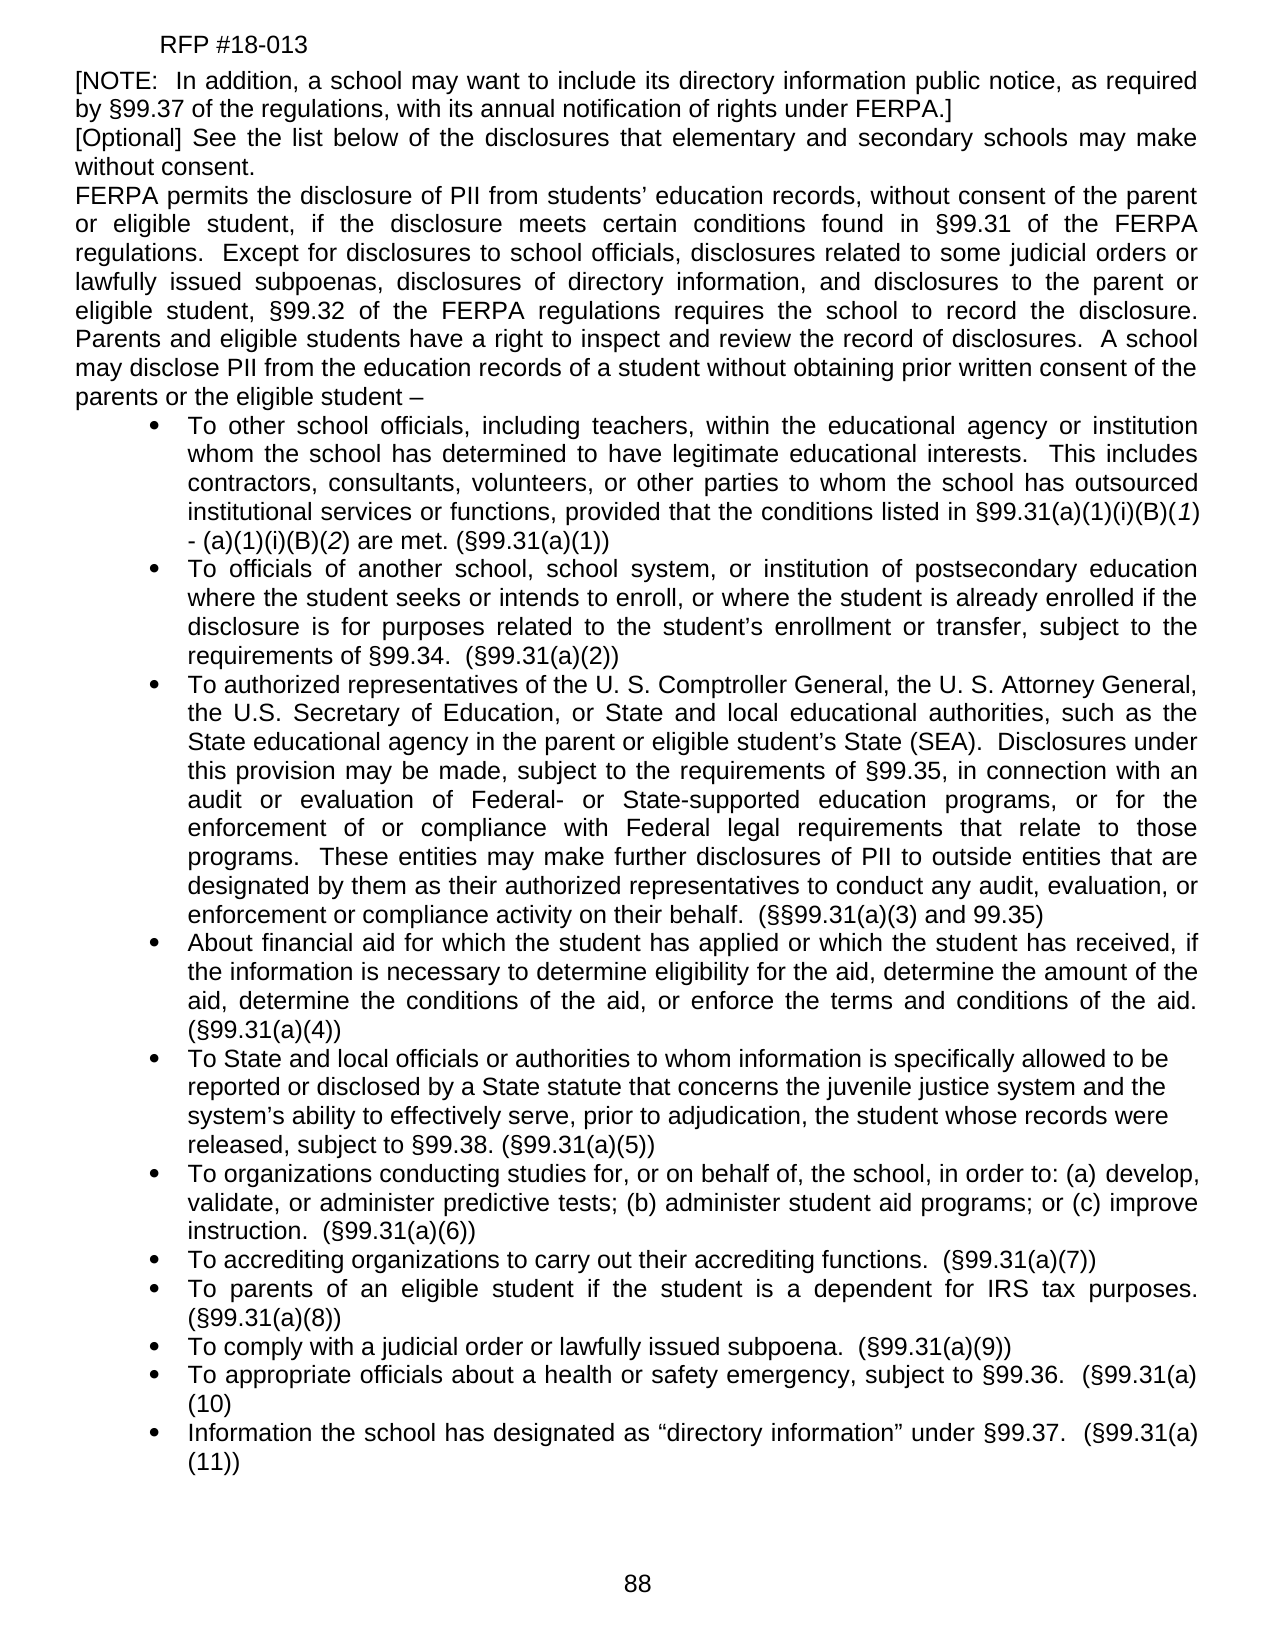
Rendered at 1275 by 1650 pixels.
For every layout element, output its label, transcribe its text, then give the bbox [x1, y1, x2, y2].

list To parents of an eligible student if the student is a dependent for IRS tax purposes. (§99.31(a)(8)) [150, 1274, 1200, 1331]
text FERPA permits the disclosure of PII from students’ education records, without consent of the parent or eligible student, if the disclosure meets certain conditions found in §99.31 of the FERPA regulations. Except for disclosures to school officials, disclosures related to some judicial orders or lawfully issued subpoenas, disclosures of directory information, and disclosures to the parent or eligible student, §99.32 of the FERPA regulations requires the school to record the disclosure. Parents and eligible students have a right to inspect and review the record of disclosures. A school may disclose PII from the education records of a student without obtaining prior written consent of the parents or the eligible student – [75, 181, 1200, 411]
list To appropriate officials about a health or safety emergency, subject to §99.36. (§99.31(a)(10) [150, 1360, 1200, 1418]
text [Optional] See the list below of the disclosures that elementary and secondary schools may make without consent. [75, 123, 1200, 181]
list To authorized representatives of the U. S. Comptroller General, the U. S. Attorney General, the U.S. Secretary of Education, or State and local educational authorities, such as the State educational agency in the parent or eligible student’s State (SEA). Disclosures under this provision may be made, subject to the requirements of §99.35, in connection with an audit or evaluation of Federal- or State-supported education programs, or for the enforcement of or compliance with Federal legal requirements that relate to those programs. These entities may make further disclosures of PII to outside entities that are designated by them as their authorized representatives to conduct any audit, evaluation, or enforcement or compliance activity on their behalf. (§§99.31(a)(3) and 99.35) [150, 669, 1200, 928]
list To comply with a judicial order or lawfully issued subpoena. (§99.31(a)(9)) [150, 1331, 1200, 1360]
list To accrediting organizations to carry out their accrediting functions. (§99.31(a)(7)) [150, 1245, 1200, 1274]
list Information the school has designated as “directory information” under §99.37. (§99.31(a)(11)) [150, 1418, 1200, 1476]
list About financial aid for which the student has applied or which the student has received, if the information is necessary to determine eligibility for the aid, determine the amount of the aid, determine the conditions of the aid, or enforce the terms and conditions of the aid. (§99.31(a)(4)) [150, 928, 1200, 1043]
list To officials of another school, school system, or institution of postsecondary education where the student seeks or intends to enroll, or where the student is already enrolled if the disclosure is for purposes related to the student’s enrollment or transfer, subject to the requirements of §99.34. (§99.31(a)(2)) [150, 554, 1200, 669]
list To other school officials, including teachers, within the educational agency or institution whom the school has determined to have legitimate educational interests. This includes contractors, consultants, volunteers, or other parties to whom the school has outsourced institutional services or functions, provided that the conditions listed in §99.31(a)(1)(i)(B)(1) - (a)(1)(i)(B)(2) are met. (§99.31(a)(1)) [150, 411, 1200, 554]
list To organizations conducting studies for, or on behalf of, the school, in order to: (a) develop, validate, or administer predictive tests; (b) administer student aid programs; or (c) improve instruction. (§99.31(a)(6)) [150, 1159, 1200, 1245]
list To State and local officials or authorities to whom information is specifically allowed to be reported or disclosed by a State statute that concerns the juvenile justice system and the system’s ability to effectively serve, prior to adjudication, the student whose records were released, subject to §99.38. (§99.31(a)(5)) [150, 1043, 1200, 1159]
text [NOTE: In addition, a school may want to include its directory information public notice, as required by §99.37 of the regulations, with its annual notification of rights under FERPA.] [75, 66, 1200, 123]
